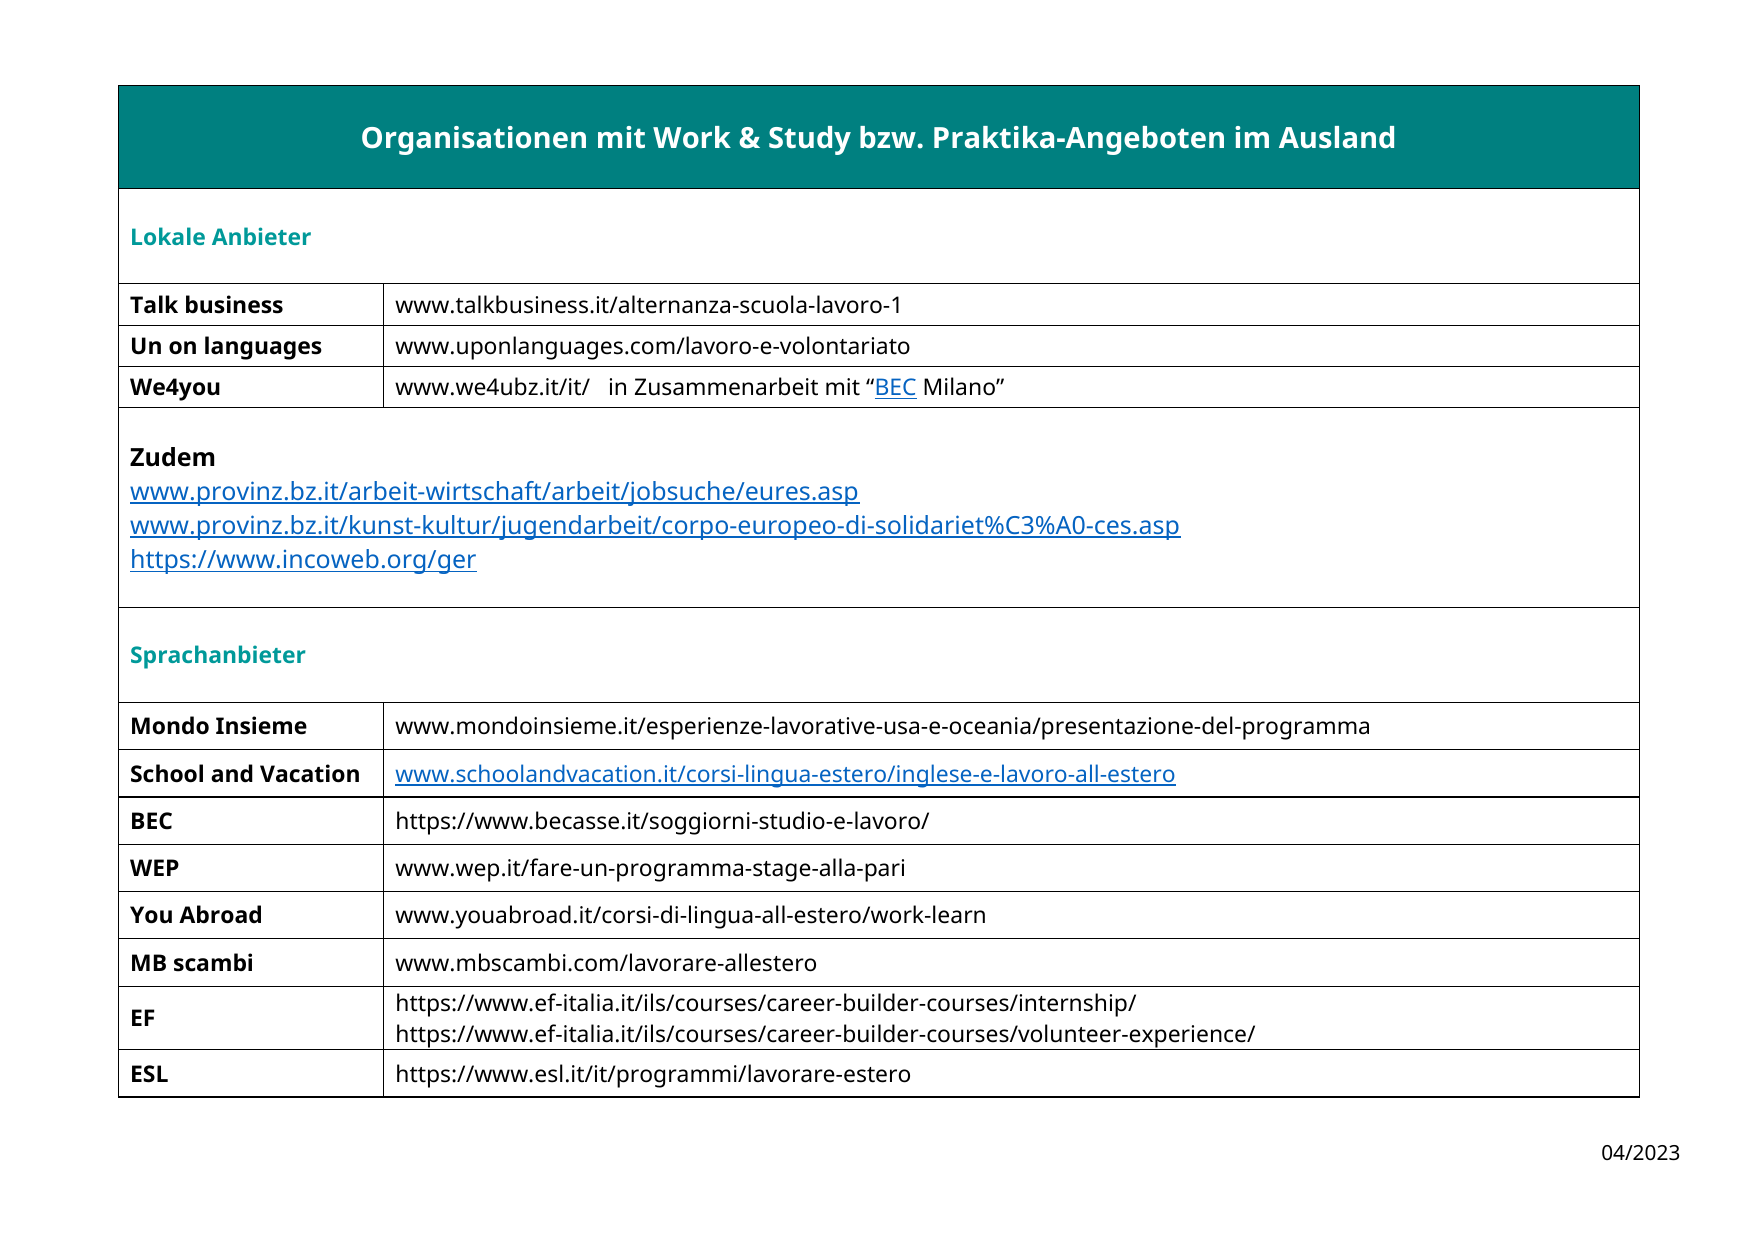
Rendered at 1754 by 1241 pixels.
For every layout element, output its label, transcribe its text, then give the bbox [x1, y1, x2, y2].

table_cell www.we4ubz.it/it/ in Zusammenarbeit mit “BEC Milano” [384, 367, 1639, 407]
table_cell Un on languages [119, 326, 383, 366]
table_cell BEC [119, 798, 383, 844]
table_cell www.mondoinsieme.it/esperienze-lavorative-usa-e-oceania/presentazione-del-programma [384, 703, 1639, 749]
table_cell We4you [119, 367, 383, 407]
table_cell https://www.ef-italia.it/ils/courses/career-builder-courses/internship/ https://www.ef-italia.it/ils/courses/career-builder-courses/volunteer-experience/ [384, 987, 1639, 1049]
table_cell EF [119, 987, 383, 1049]
table_cell www.youabroad.it/corsi-di-lingua-all-estero/work-learn [384, 892, 1639, 938]
table_cell Sprachanbieter [119, 608, 1639, 702]
table_cell www.wep.it/fare-un-programma-stage-alla-pari [384, 845, 1639, 891]
table_cell https://www.esl.it/it/programmi/lavorare-estero [384, 1050, 1639, 1096]
table_cell www.uponlanguages.com/lavoro-e-volontariato [384, 326, 1639, 366]
table_cell ESL [119, 1050, 383, 1096]
table_cell Lokale Anbieter [119, 189, 1639, 283]
table_cell www.mbscambi.com/lavorare-allestero [384, 939, 1639, 986]
table_cell www.talkbusiness.it/alternanza-scuola-lavoro-1 [384, 284, 1639, 324]
table_cell WEP [119, 845, 383, 891]
table_cell MB scambi [119, 939, 383, 986]
table_cell Zudem www.provinz.bz.it/arbeit-wirtschaft/arbeit/jobsuche/eures.asp www.provinz.bz.it/kunst-kultur/jugendarbeit/corpo-europeo-di-solidariet%C3%A0-ces.asp https://www.incoweb.org/ger [119, 408, 1639, 607]
table_cell Talk business [119, 284, 383, 324]
table_cell https://www.becasse.it/soggiorni-studio-e-lavoro/ [384, 798, 1639, 844]
table_cell School and Vacation [119, 750, 383, 796]
table_cell You Abroad [119, 892, 383, 938]
table_header Organisationen mit Work & Study bzw. Praktika-Angeboten im Ausland [119, 86, 1639, 188]
table_cell www.schoolandvacation.it/corsi-lingua-estero/inglese-e-lavoro-all-estero [384, 750, 1639, 796]
table_cell Mondo Insieme [119, 703, 383, 749]
